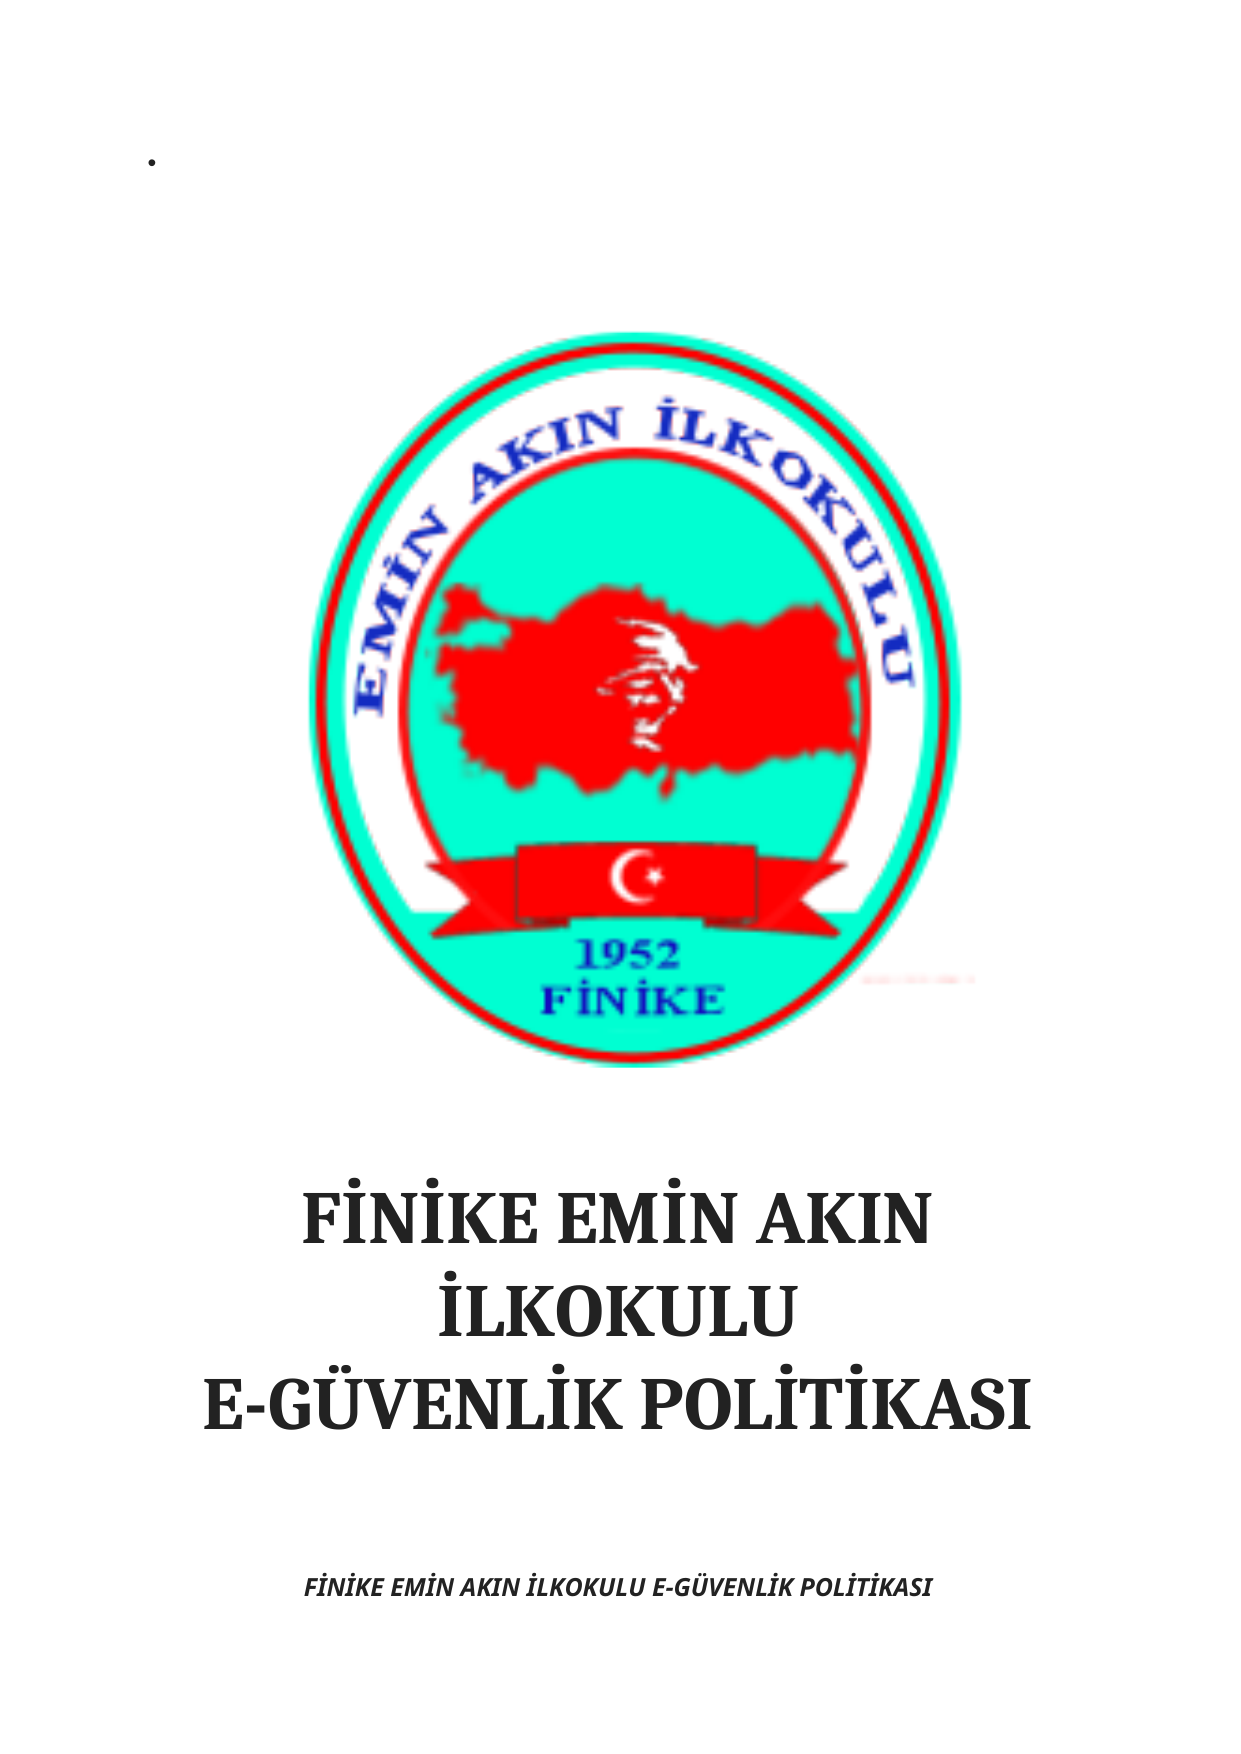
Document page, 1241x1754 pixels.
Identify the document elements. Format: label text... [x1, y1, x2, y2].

text FİNİKE EMİN AKIN İLKOKULU [146, 1176, 1090, 1355]
picture [302, 322, 988, 1064]
text FİNİKE EMİN AKIN İLKOKULU E-GÜVENLİK POLİTİKASI [146, 1569, 1090, 1603]
text E-GÜVENLİK POLİTİKASI [146, 1362, 1090, 1448]
